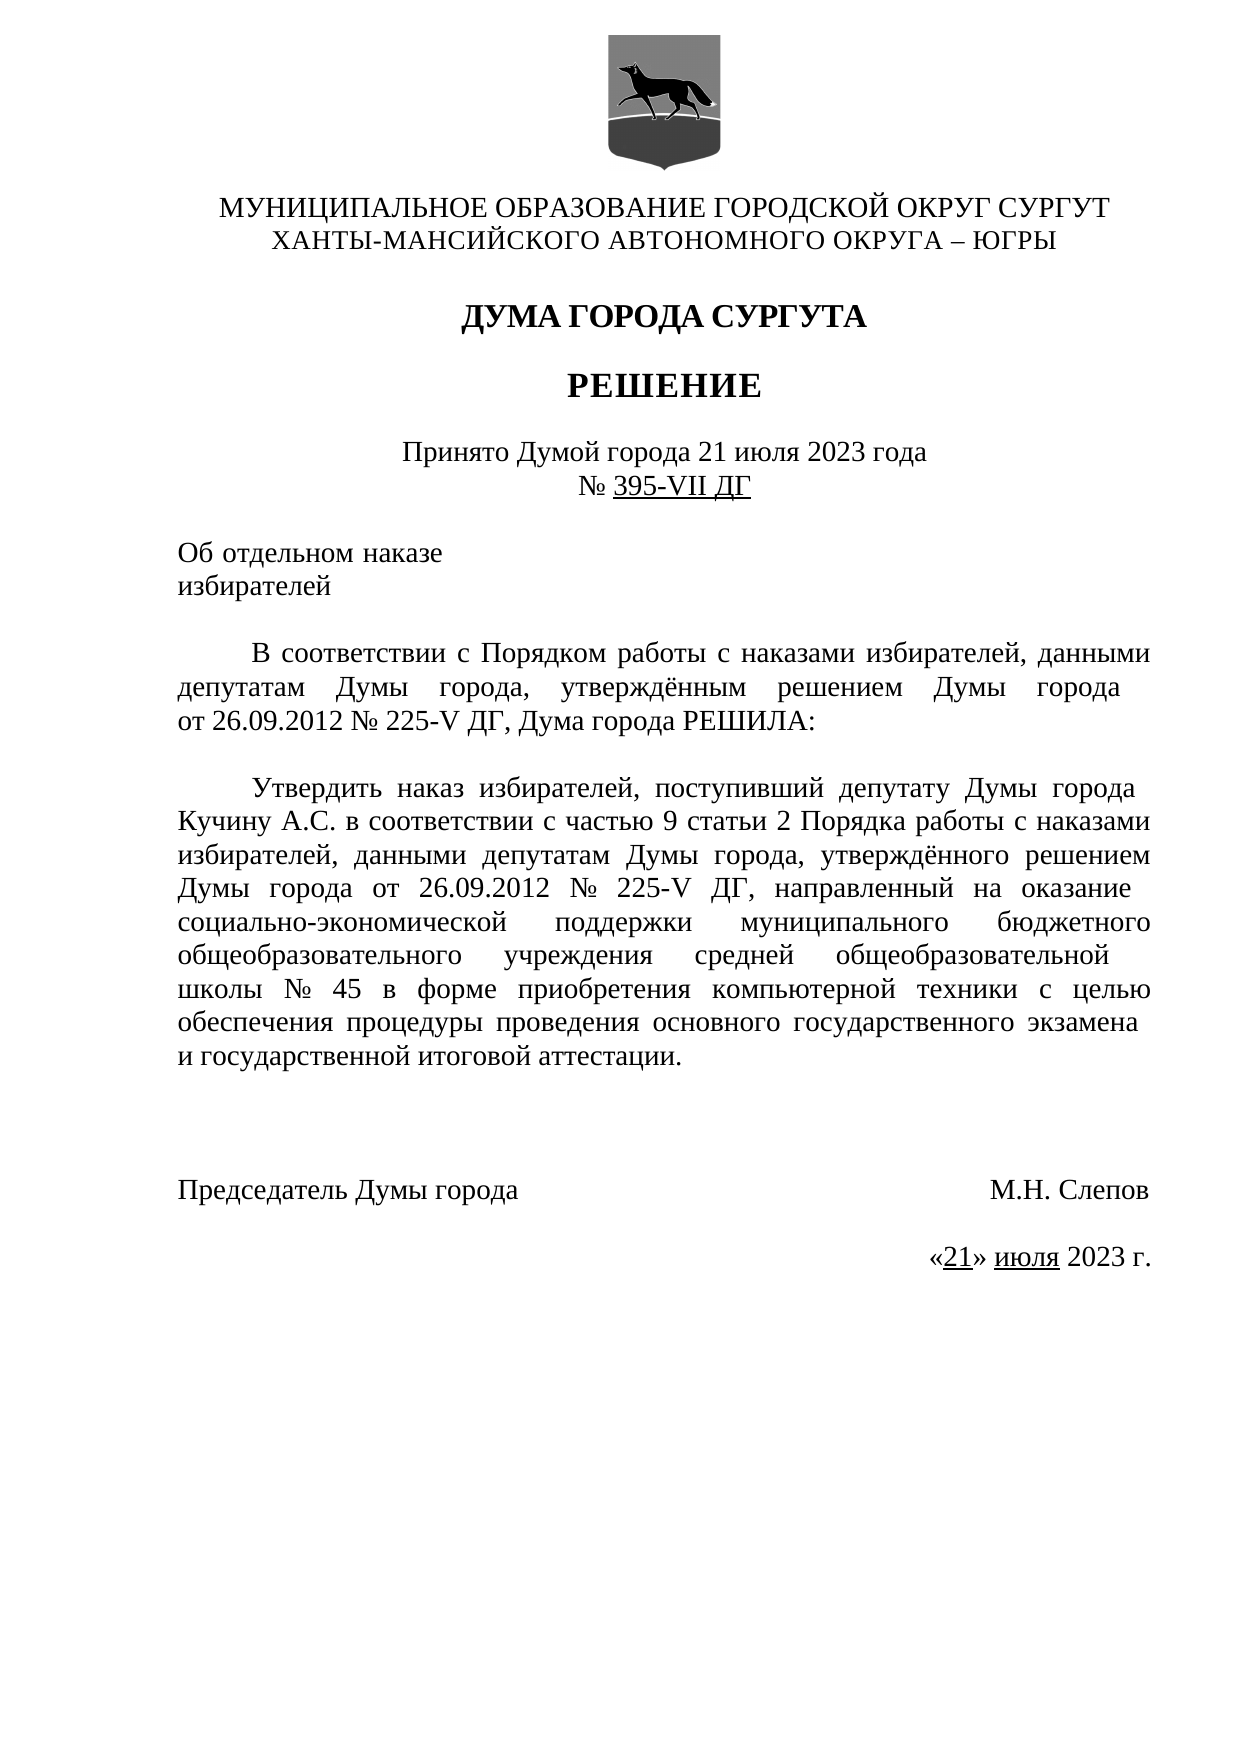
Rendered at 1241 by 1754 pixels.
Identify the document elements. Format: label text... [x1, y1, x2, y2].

text Об отдельном наказе избирателей [177, 535, 443, 602]
text Председатель Думы города М.Н. Слепов [177, 1172, 1152, 1206]
text «21» июля 2023 г. [177, 1239, 1152, 1273]
text Принято Думой города 21 июля 2023 года [177, 434, 1152, 468]
text № 395-VII ДГ [177, 468, 1152, 501]
text Утвердить наказ избирателей, поступивший депутату Думы города Кучину А.С. в соответствии с частью 9 статьи 2 Порядка работы с наказами избирателей, данными депутатам Думы города, утверждённого решением Думы города от 26.09.2012 № 225-V ДГ, направленный на оказание социально-экономической поддержки муниципального бюджетного общеобразовательного учреждения средней общеобразовательной школы № 45 в форме приобретения компьютерной техники с целью обеспечения процедуры проведения основного государственного экзамена и государственной итоговой аттестации. [177, 770, 1152, 1072]
text В соответствии с Порядком работы с наказами избирателей, данными депутатам Думы города, утверждённым решением Думы города от 26.09.2012 № 225-V ДГ, Дума города РЕШИЛА: [177, 636, 1152, 736]
